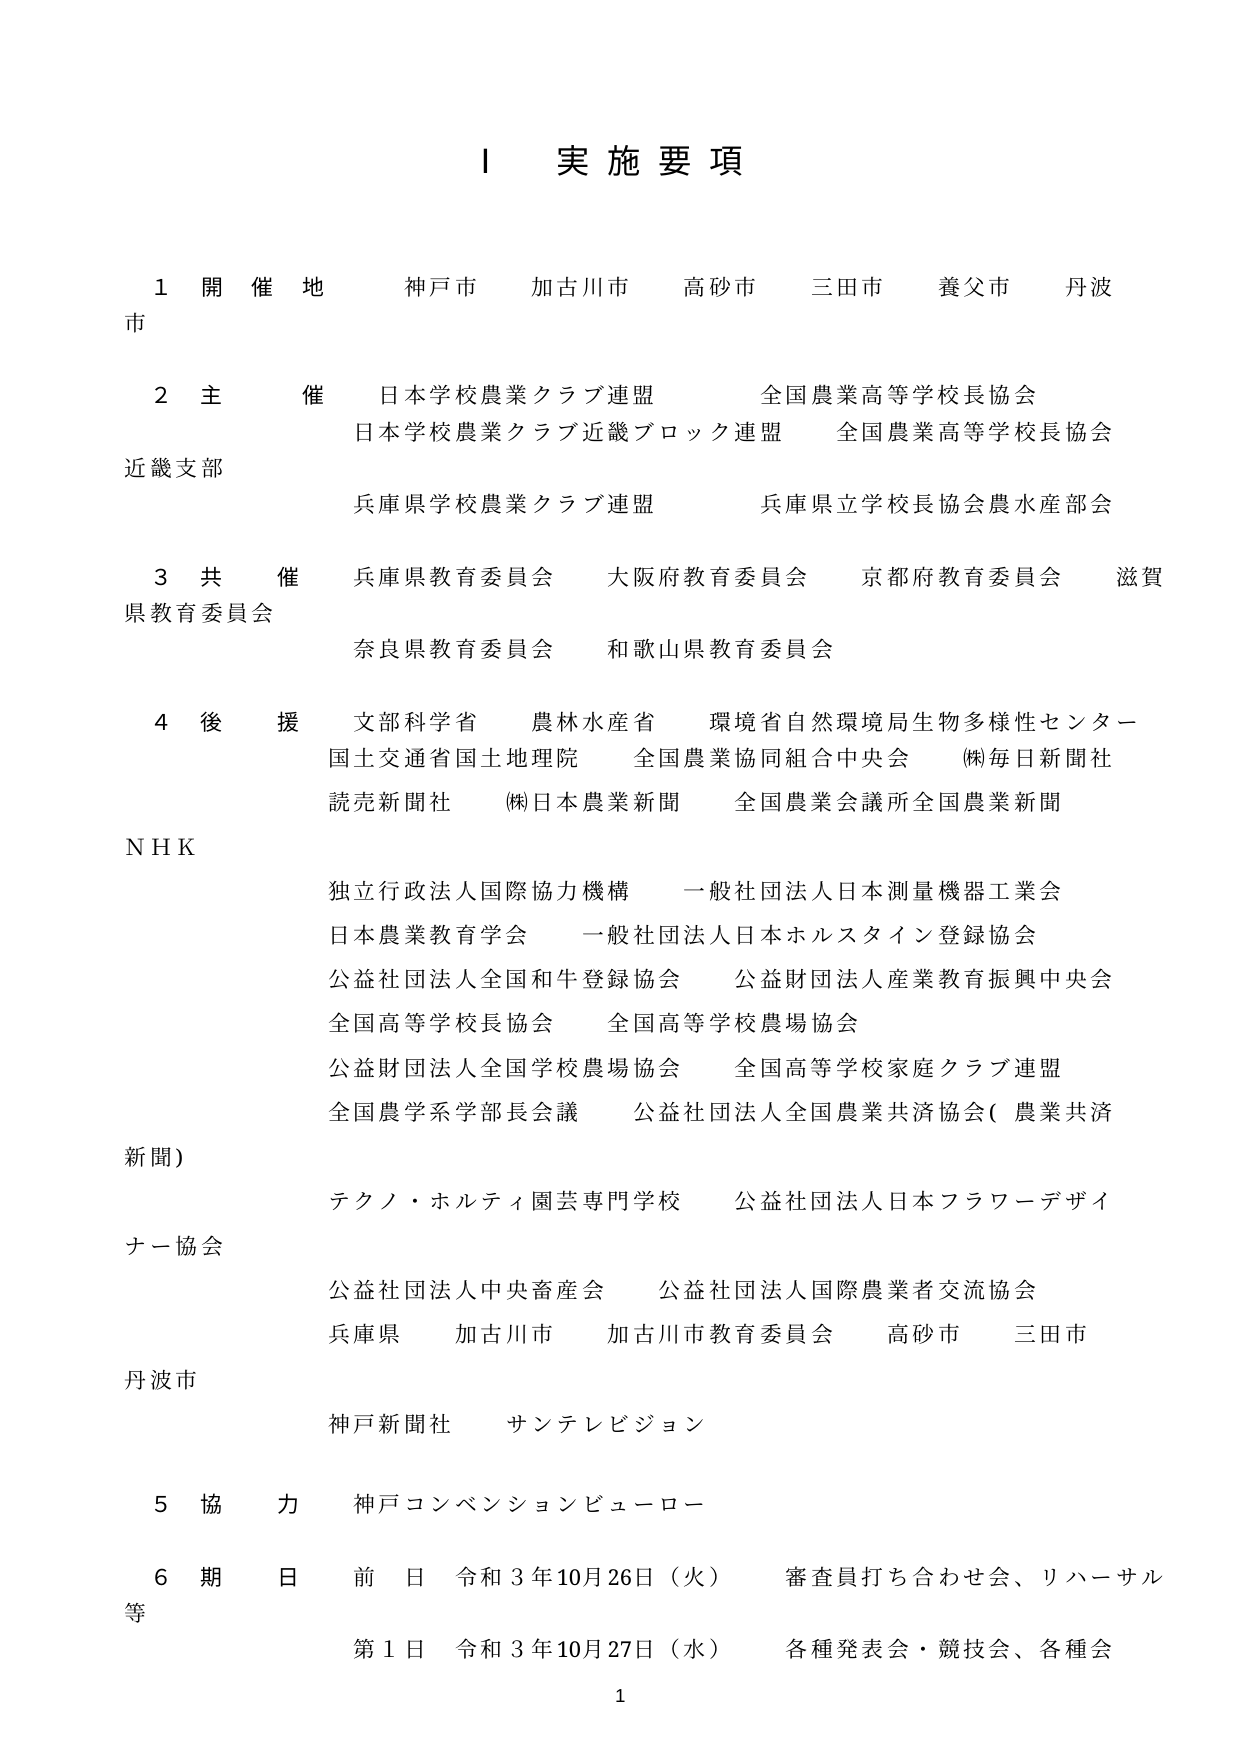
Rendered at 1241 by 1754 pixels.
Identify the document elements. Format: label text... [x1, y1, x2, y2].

text ６ 期 日 前 日 令和３年10月26日（火） 審査員打ち合わせ会、リハーサル等 [124, 1557, 1171, 1630]
text 兵庫県学校農業クラブ連盟 兵庫県立学校長協会農水産部会 [124, 485, 1116, 521]
subtitle Ⅰ 実施要項 [124, 122, 1116, 195]
text ２ 主 催 日本学校農業クラブ連盟 全国農業高等学校長協会 [124, 376, 1116, 412]
text 日本農業教育学会 一般社団法人日本ホルスタイン登録協会 [124, 916, 1116, 952]
text 全国農学系学部長会議 公益社団法人全国農業共済協会(農業共済新聞) [124, 1092, 1116, 1174]
text 公益社団法人中央畜産会 公益社団法人国際農業者交流協会 [124, 1271, 1116, 1307]
text 独立行政法人国際協力機構 一般社団法人日本測量機器工業会 [124, 872, 1116, 908]
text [124, 1630, 1116, 1666]
text ３ 共 催 兵庫県教育委員会 大阪府教育委員会 京都府教育委員会 滋賀県教育委員会 [124, 557, 1171, 630]
text ５ 協 力 神戸コンベンションビューロー [124, 1485, 1171, 1521]
text 兵庫県 加古川市 加古川市教育委員会 高砂市 三田市 丹波市 [124, 1315, 1116, 1397]
text 公益社団法人全国和牛登録協会 公益財団法人産業教育振興中央会 [124, 960, 1116, 996]
text テクノ・ホルティ園芸専門学校 公益社団法人日本フラワーデザイナー協会 [124, 1182, 1116, 1263]
text 国土交通省国土地理院 全国農業協同組合中央会 ㈱毎日新聞社 [124, 739, 1116, 775]
text 読売新聞社 ㈱日本農業新聞 全国農業会議所全国農業新聞 ＮＨＫ [124, 783, 1116, 864]
text 神戸新聞社 サンテレビジョン [124, 1404, 1116, 1441]
text 全国高等学校長協会 全国高等学校農場協会 [124, 1004, 1116, 1041]
text 日本学校農業クラブ近畿ブロック連盟 全国農業高等学校長協会近畿支部 [124, 412, 1116, 485]
text ４ 後 援 文部科学省 農林水産省 環境省自然環境局生物多様性センター [124, 702, 1171, 739]
text 公益財団法人全国学校農場協会 全国高等学校家庭クラブ連盟 [124, 1048, 1116, 1084]
text 奈良県教育委員会 和歌山県教育委員会 [124, 630, 1116, 666]
text １ 開 催 地 神戸市 加古川市 高砂市 三田市 養父市 丹波市 [124, 267, 1116, 340]
